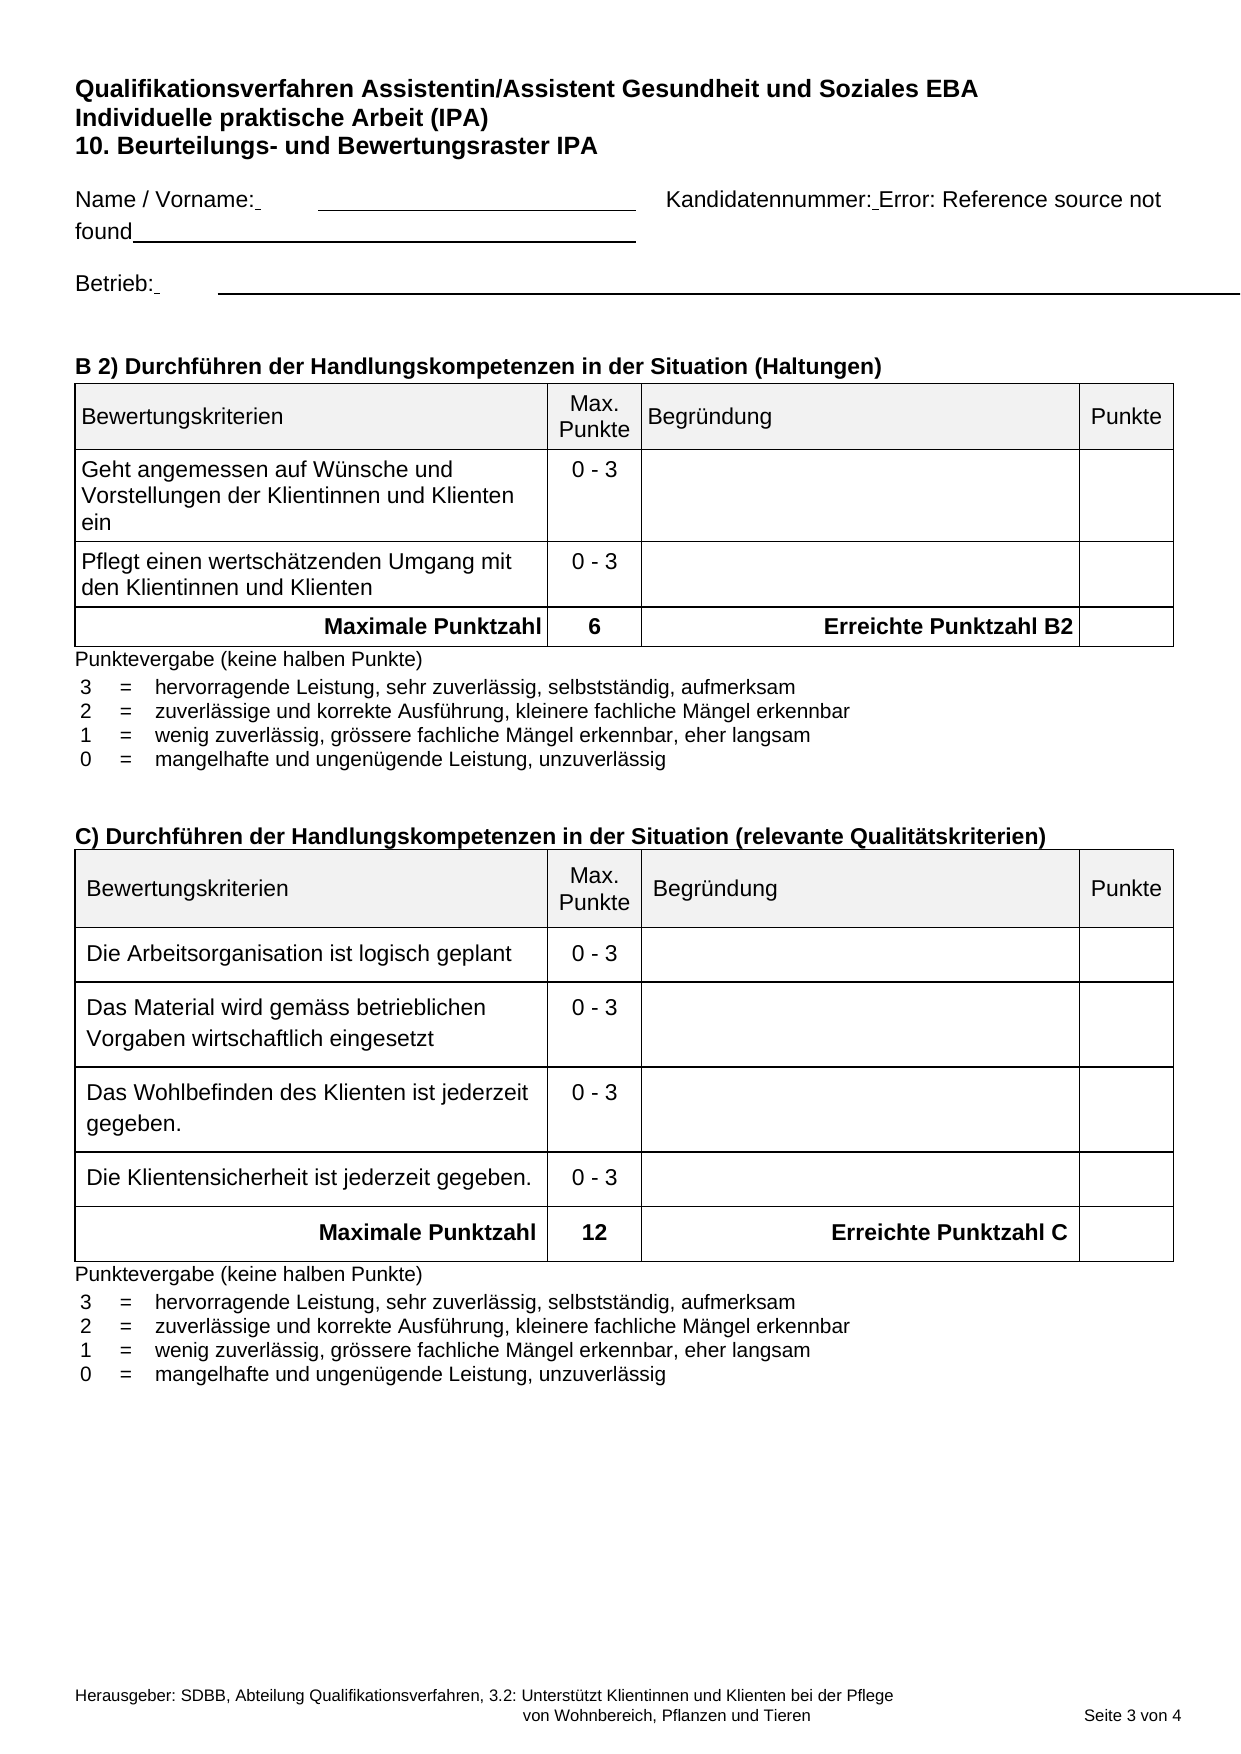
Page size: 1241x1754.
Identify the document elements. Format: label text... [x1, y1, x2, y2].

table_cell [1080, 608, 1173, 646]
table_cell = [108, 1362, 143, 1386]
table_cell [1080, 542, 1173, 606]
table_cell = [108, 746, 143, 770]
table_cell 2 [63, 699, 108, 722]
table_cell [1080, 1153, 1173, 1206]
text B 2) Durchführen der Handlungskompetenzen in der Situation (Haltungen) [75, 353, 1181, 379]
table_cell 0 - 3 [548, 1068, 641, 1151]
table_cell [1080, 450, 1173, 541]
table_cell 0 - 3 [548, 450, 641, 541]
table_header Bewertungskriterien [76, 384, 547, 449]
table_cell [642, 542, 1079, 606]
table_cell 0 [63, 1362, 108, 1386]
table_cell mangelhafte und ungenügende Leistung, unzuverlässig [144, 1362, 1058, 1386]
text Betrieb: [75, 270, 1181, 296]
table_cell [1080, 928, 1173, 981]
text Name / Vorname: Kandidatennummer: [75, 186, 1181, 245]
table_cell Maximale Punktzahl [76, 1207, 547, 1261]
table_cell [642, 928, 1079, 981]
table_cell = [108, 1314, 143, 1338]
table_cell Geht angemessen auf Wünsche und Vorstellungen der Klientinnen und Klienten ein [76, 450, 547, 541]
table_cell [642, 983, 1079, 1066]
table_cell Pflegt einen wertschätzenden Umgang mit den Klientinnen und Klienten [76, 542, 547, 606]
table_cell Erreichte Punktzahl C [642, 1207, 1079, 1261]
table_cell Das Wohlbefinden des Klienten ist jederzeit gegeben. [76, 1068, 547, 1151]
table_header Punkte [1080, 384, 1173, 449]
table_cell wenig zuverlässig, grössere fachliche Mängel erkennbar, eher langsam [144, 723, 1058, 746]
table_header Begründung [642, 384, 1079, 449]
table_cell Die Arbeitsorganisation ist logisch geplant [76, 928, 547, 981]
table_header Punkte [1080, 850, 1173, 927]
table_cell zuverlässige und korrekte Ausführung, kleinere fachliche Mängel erkennbar [144, 699, 1058, 722]
table_cell = [108, 675, 143, 698]
table_cell = [108, 723, 143, 746]
table_cell 1 [63, 1338, 108, 1362]
table_cell wenig zuverlässig, grössere fachliche Mängel erkennbar, eher langsam [144, 1338, 1058, 1362]
table_cell = [108, 1290, 143, 1314]
table_cell 12 [548, 1207, 641, 1261]
table_header Punktevergabe (keine halben Punkte) [63, 647, 1058, 674]
table_cell = [108, 1338, 143, 1362]
table_cell hervorragende Leistung, sehr zuverlässig, selbstständig, aufmerksam [144, 1290, 1058, 1314]
table_cell [642, 1153, 1079, 1206]
table_cell [1080, 1207, 1173, 1261]
table_cell [642, 1068, 1079, 1151]
table_header Max. Punkte [548, 384, 641, 449]
table_cell 0 - 3 [548, 542, 641, 606]
text C) Durchführen der Handlungskompetenzen in der Situation (relevante Qualitätskriterien) [75, 823, 1181, 849]
table_cell [1080, 1068, 1173, 1151]
table_cell 0 - 3 [548, 928, 641, 981]
table_cell 0 [63, 746, 108, 770]
table_cell 0 - 3 [548, 983, 641, 1066]
table_cell Das Material wird gemäss betrieblichen Vorgaben wirtschaftlich eingesetzt [76, 983, 547, 1066]
table_cell = [108, 699, 143, 722]
table_cell 3 [63, 675, 108, 698]
table_cell Maximale Punktzahl [76, 608, 547, 646]
table_cell mangelhafte und ungenügende Leistung, unzuverlässig [144, 746, 1058, 770]
table_cell Erreichte Punktzahl B2 [642, 608, 1079, 646]
table_header Punktevergabe (keine halben Punkte) [63, 1262, 1058, 1290]
table_cell [642, 450, 1079, 541]
table_cell hervorragende Leistung, sehr zuverlässig, selbstständig, aufmerksam [144, 675, 1058, 698]
table_header Max. Punkte [548, 850, 641, 927]
table_cell zuverlässige und korrekte Ausführung, kleinere fachliche Mängel erkennbar [144, 1314, 1058, 1338]
table_cell 1 [63, 723, 108, 746]
table_header Bewertungskriterien [76, 850, 547, 927]
table_cell [1080, 983, 1173, 1066]
table_header Begründung [642, 850, 1079, 927]
table_cell 3 [63, 1290, 108, 1314]
table_cell Die Klientensicherheit ist jederzeit gegeben. [76, 1153, 547, 1206]
table_cell 6 [548, 608, 641, 646]
table_cell 0 - 3 [548, 1153, 641, 1206]
table_cell 2 [63, 1314, 108, 1338]
